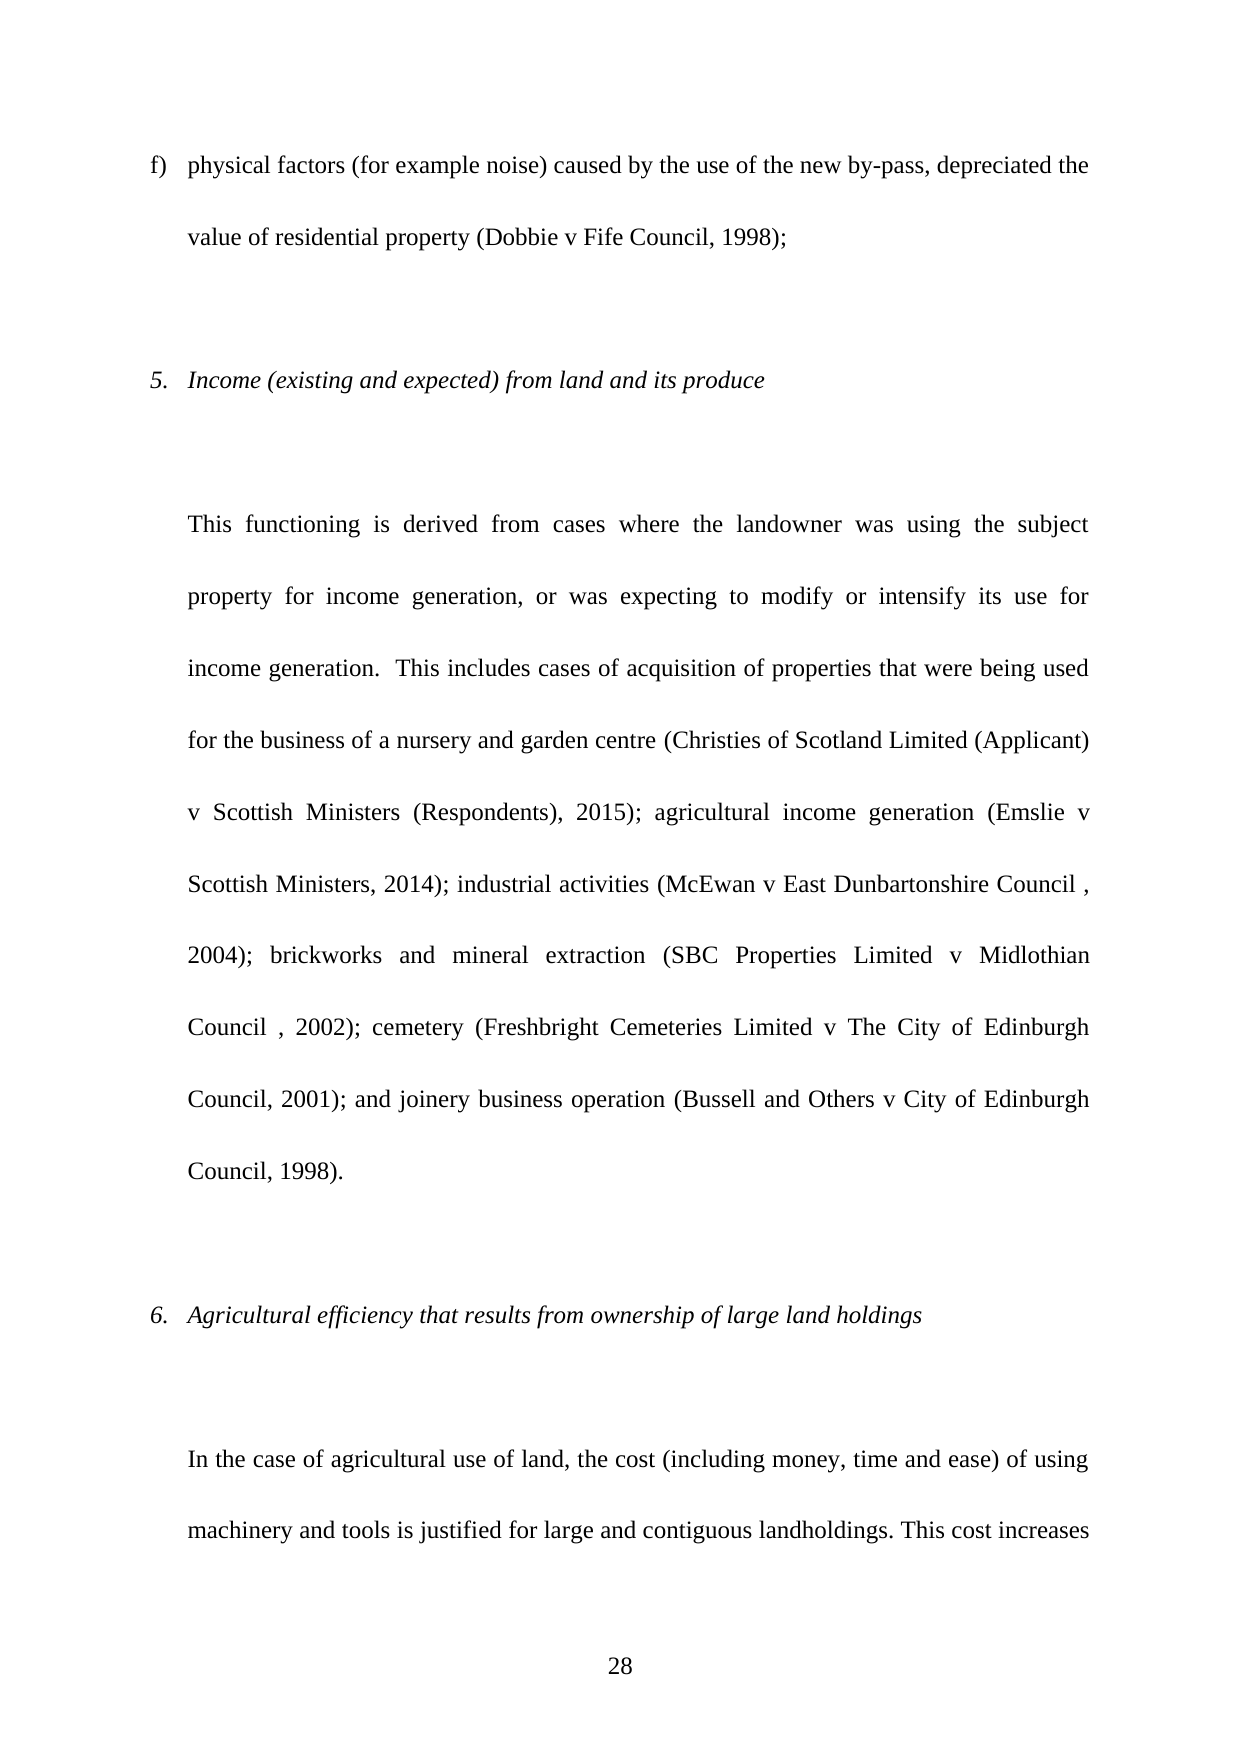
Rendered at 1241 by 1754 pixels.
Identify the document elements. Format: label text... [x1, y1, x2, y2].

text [187, 1444, 1090, 1544]
list physical factors (for example noise) caused by the use of the new by-pass, depreciated the value of residential property ; [150, 150, 1090, 251]
text This functioning is derived from cases where the landowner was using the subject property for income generation, or was expecting to modify or intensify its use for income generation. This includes cases of acquisition of properties that were being used for the business of a nursery and garden centre ; agricultural income generation ; industrial activities ; brickworks and mineral extraction ; cemetery ; and joinery business operation . [187, 509, 1090, 1185]
list Income (existing and expected) from land and its produce [150, 366, 1090, 394]
list Agricultural efficiency that results from ownership of large land holdings [150, 1300, 1090, 1329]
